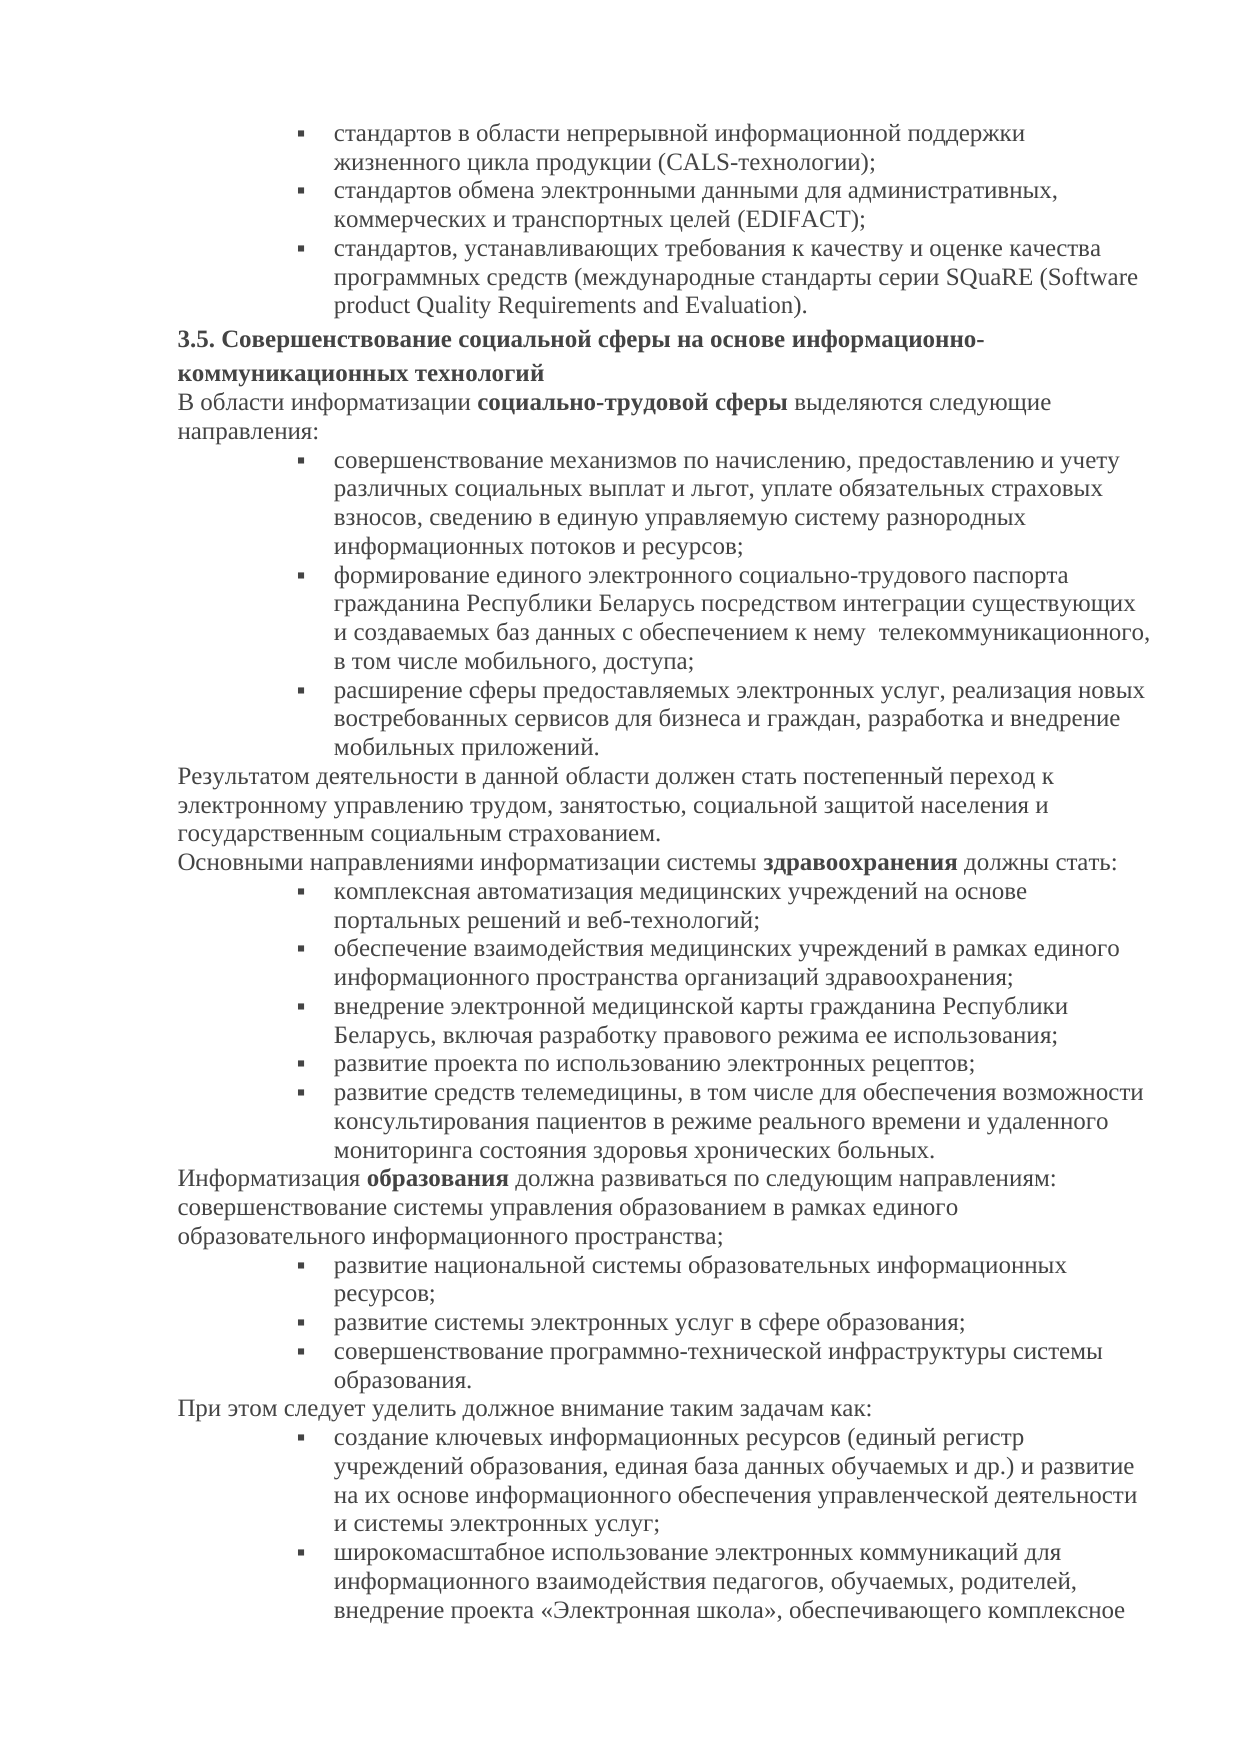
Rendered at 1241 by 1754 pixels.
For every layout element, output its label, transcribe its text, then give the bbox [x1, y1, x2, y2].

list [296, 1537, 1152, 1623]
text При этом следует уделить должное внимание таким задачам как: [177, 1393, 1152, 1422]
list стандартов, устанавливающих требования к качеству и оценке качества программных средств (международные стандарты серии SQuaRE (Software product Quality Requirements and Evaluation). [296, 233, 1152, 319]
list совершенствование программно-технической инфраструктуры системы образования. [296, 1336, 1152, 1393]
list внедрение электронной медицинской карты гражданина Республики Беларусь, включая разработку правового режима ее использования; [296, 991, 1152, 1048]
list создание ключевых информационных ресурсов (единый регистр учреждений образования, единая база данных обучаемых и др.) и развитие на их основе информационного обеспечения управленческой деятельности и системы электронных услуг; [296, 1422, 1152, 1537]
list расширение сферы предоставляемых электронных услуг, реализация новых востребованных сервисов для бизнеса и граждан, разработка и внедрение мобильных приложений. [296, 675, 1152, 761]
list развитие проекта по использованию электронных рецептов; [296, 1048, 1152, 1077]
text 3.5. Совершенствование социальной сферы на основе информационно-коммуникационных технологий [177, 319, 1152, 387]
text Информатизация образования должна развиваться по следующим направлениям: [177, 1163, 1152, 1192]
list формирование единого электронного социально-трудового паспорта гражданина Республики Беларусь посредством интеграции существующих и создаваемых баз данных с обеспечением к нему телекоммуникационного, в том числе мобильного, доступа; [296, 560, 1152, 675]
list стандартов в области непрерывной информационной поддержки жизненного цикла продукции (CALS-технологии); [296, 118, 1152, 176]
list развитие системы электронных услуг в сфере образования; [296, 1307, 1152, 1336]
text совершенствование системы управления образованием в рамках единого образовательного информационного пространства; [177, 1192, 1152, 1250]
text Основными направлениями информатизации системы здравоохранения должны стать: [177, 847, 1152, 876]
list стандартов обмена электронными данными для административных, коммерческих и транспортных целей (EDIFACT); [296, 176, 1152, 233]
text Результатом деятельности в данной области должен стать постепенный переход к электронному управлению трудом, занятостью, социальной защитой населения и государственным социальным страхованием. [177, 761, 1152, 847]
list комплексная автоматизация медицинских учреждений на основе портальных решений и веб-технологий; [296, 876, 1152, 933]
list обеспечение взаимодействия медицинских учреждений в рамках единого информационного пространства организаций здравоохранения; [296, 933, 1152, 991]
list развитие средств телемедицины, в том числе для обеспечения возможности консультирования пациентов в режиме реального времени и удаленного мониторинга состояния здоровья хронических больных. [296, 1077, 1152, 1163]
list совершенствование механизмов по начислению, предоставлению и учету различных социальных выплат и льгот, уплате обязательных страховых взносов, сведению в единую управляемую систему разнородных информационных потоков и ресурсов; [296, 445, 1152, 560]
list развитие национальной системы образовательных информационных ресурсов; [296, 1250, 1152, 1307]
text В области информатизации социально-трудовой сферы выделяются следующие направления: [177, 387, 1152, 445]
